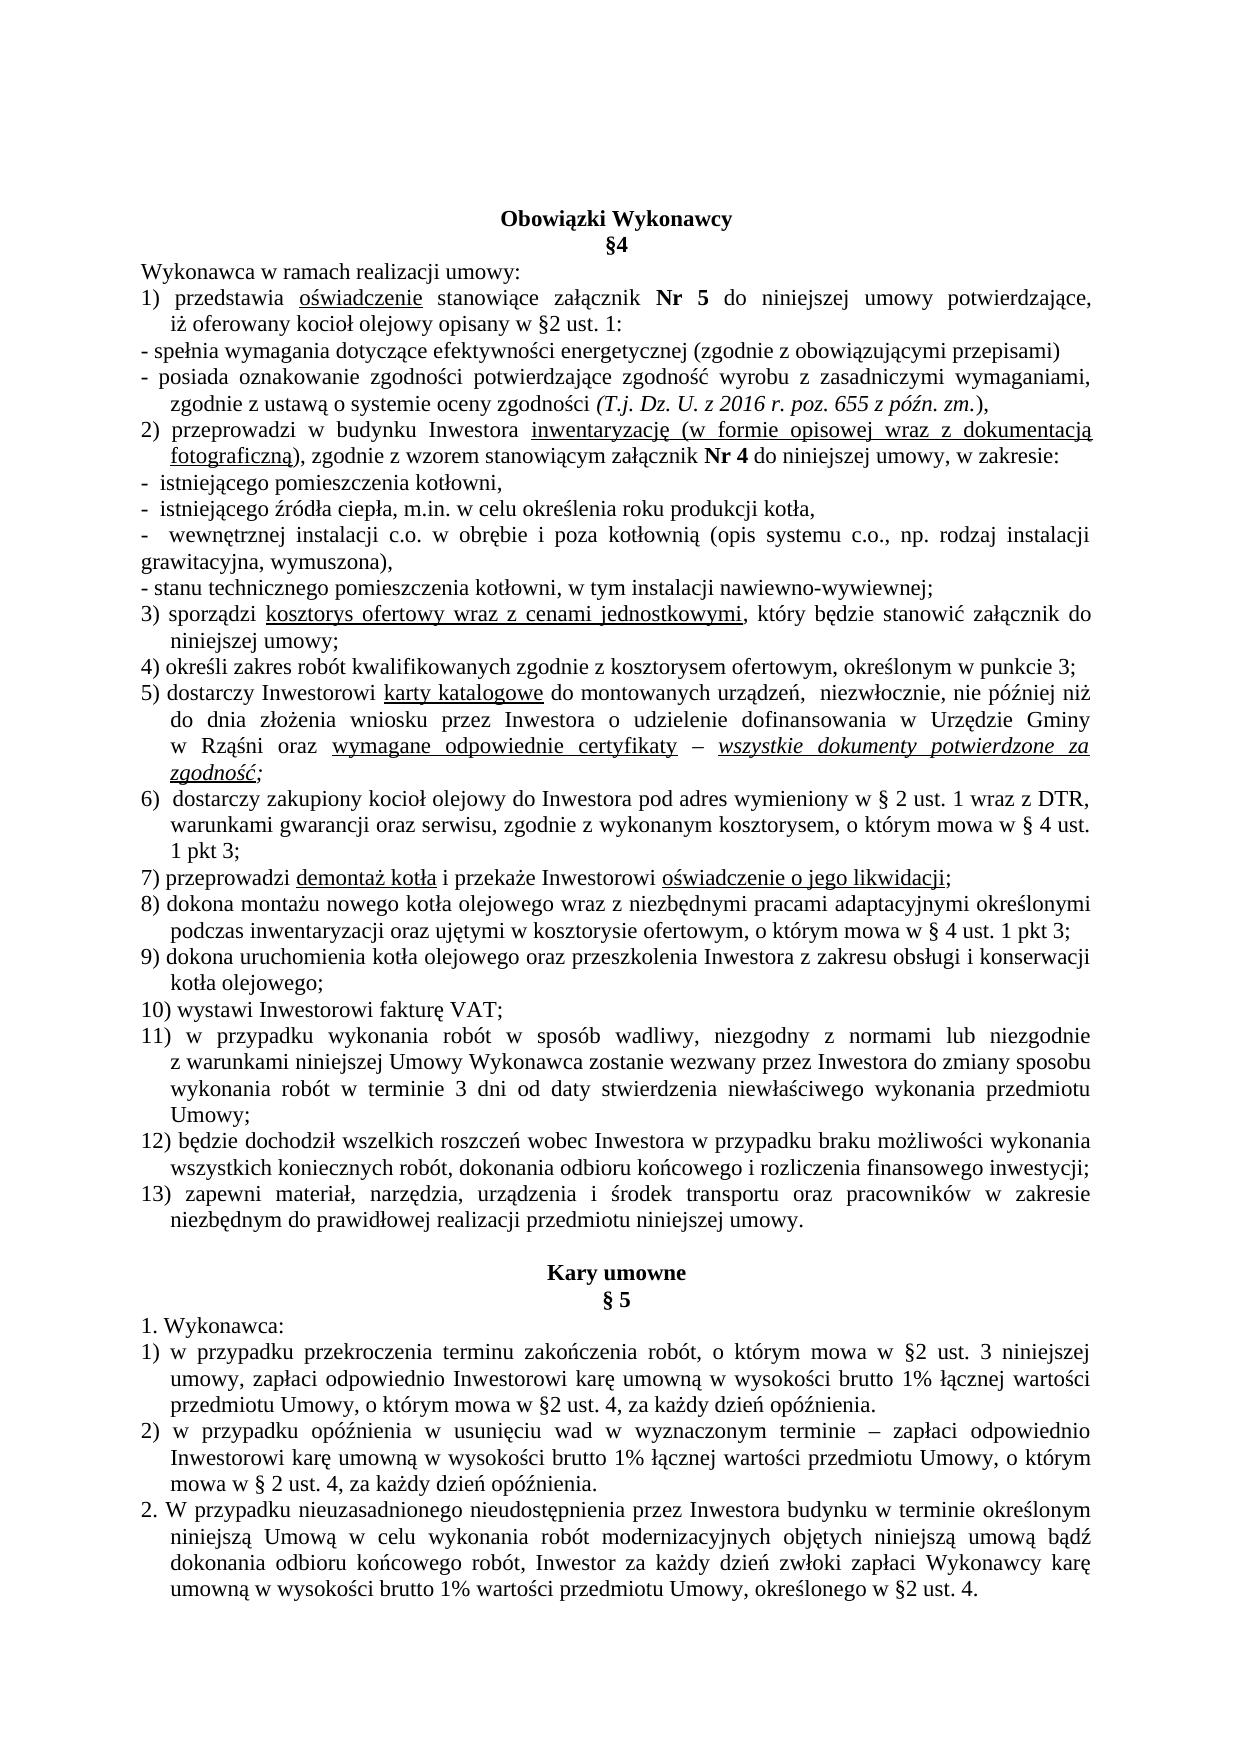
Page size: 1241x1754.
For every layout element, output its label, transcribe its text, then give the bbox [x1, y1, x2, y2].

text 6) dostarczy zakupiony kocioł olejowy do Inwestora pod adres wymieniony w § 2 ust. 1 wraz z DTR, warunkami gwarancji oraz serwisu, zgodnie z wykonanym kosztorysem, o którym mowa w § 4 ust. 1 pkt 3; [141, 785, 1092, 864]
text - spełnia wymagania dotyczące efektywności energetycznej (zgodnie z obowiązującymi przepisami) [141, 337, 1092, 363]
text - stanu technicznego pomieszczenia kotłowni, w tym instalacji nawiewno-wywiewnej; [141, 574, 1092, 600]
text 13) zapewni materiał, narzędzia, urządzenia i środek transportu oraz pracowników w zakresie niezbędnym do prawidłowej realizacji przedmiotu niniejszej umowy. [141, 1180, 1092, 1233]
text 4) określi zakres robót kwalifikowanych zgodnie z kosztorysem ofertowym, określonym w punkcie 3; [141, 653, 1092, 679]
text Kary umowne [141, 1259, 1092, 1286]
text 2) w przypadku opóźnienia w usunięciu wad w wyznaczonym terminie – zapłaci odpowiednio Inwestorowi karę umowną w wysokości brutto 1% łącznej wartości przedmiotu Umowy, o którym mowa w § 2 ust. 4, za każdy dzień opóźnienia. [141, 1417, 1092, 1496]
text 2. W przypadku nieuzasadnionego nieudostępnienia przez Inwestora budynku w terminie określonym niniejszą Umową w celu wykonania robót modernizacyjnych objętych niniejszą umową bądź dokonania odbioru końcowego robót, Inwestor za każdy dzień zwłoki zapłaci Wykonawcy karę umowną w wysokości brutto 1% wartości przedmiotu Umowy, określonego w §2 ust. 4. [141, 1496, 1092, 1602]
text 1. Wykonawca: [141, 1312, 1092, 1338]
text 9) dokona uruchomienia kotła olejowego oraz przeszkolenia Inwestora z zakresu obsługi i konserwacji kotła olejowego; [141, 943, 1092, 996]
text - wewnętrznej instalacji c.o. w obrębie i poza kotłownią (opis systemu c.o., np. rodzaj instalacji grawitacyjna, wymuszona), [141, 521, 1092, 574]
text 10) wystawi Inwestorowi fakturę VAT; [141, 996, 1092, 1022]
text 8) dokona montażu nowego kotła olejowego wraz z niezbędnymi pracami adaptacyjnymi określonymi podczas inwentaryzacji oraz ujętymi w kosztorysie ofertowym, o którym mowa w § 4 ust. 1 pkt 3; [141, 890, 1092, 943]
text 2) przeprowadzi w budynku Inwestora inwentaryzację (w formie opisowej wraz z dokumentacją fotograficzną), zgodnie z wzorem stanowiącym załącznik Nr 4 do niniejszej umowy, w zakresie: [141, 416, 1092, 469]
text - istniejącego źródła ciepła, m.in. w celu określenia roku produkcji kotła, [141, 495, 1092, 521]
text 7) przeprowadzi demontaż kotła i przekaże Inwestorowi oświadczenie o jego likwidacji; [141, 864, 1092, 890]
text 1) przedstawia oświadczenie stanowiące załącznik Nr 5 do niniejszej umowy potwierdzające, iż oferowany kocioł olejowy opisany w §2 ust. 1: [141, 284, 1092, 337]
text Obowiązki Wykonawcy [141, 205, 1092, 231]
text 11) w przypadku wykonania robót w sposób wadliwy, niezgodny z normami lub niezgodnie z warunkami niniejszej Umowy Wykonawca zostanie wezwany przez Inwestora do zmiany sposobu wykonania robót w terminie 3 dni od daty stwierdzenia niewłaściwego wykonania przedmiotu Umowy; [141, 1022, 1092, 1127]
text 3) sporządzi kosztorys ofertowy wraz z cenami jednostkowymi, który będzie stanowić załącznik do niniejszej umowy; [141, 600, 1092, 653]
text § 5 [141, 1286, 1092, 1312]
text 12) będzie dochodził wszelkich roszczeń wobec Inwestora w przypadku braku możliwości wykonania wszystkich koniecznych robót, dokonania odbioru końcowego i rozliczenia finansowego inwestycji; [141, 1127, 1092, 1180]
text 1) w przypadku przekroczenia terminu zakończenia robót, o którym mowa w §2 ust. 3 niniejszej umowy, zapłaci odpowiednio Inwestorowi karę umowną w wysokości brutto 1% łącznej wartości przedmiotu Umowy, o którym mowa w §2 ust. 4, za każdy dzień opóźnienia. [141, 1338, 1092, 1417]
text - posiada oznakowanie zgodności potwierdzające zgodność wyrobu z zasadniczymi wymaganiami, zgodnie z ustawą o systemie oceny zgodności (T.j. Dz. U. z 2016 r. poz. 655 z późn. zm.), [141, 363, 1092, 416]
text §4 [141, 231, 1092, 258]
text Wykonawca w ramach realizacji umowy: [141, 258, 1092, 284]
text - istniejącego pomieszczenia kotłowni, [141, 469, 1092, 495]
text 5) dostarczy Inwestorowi karty katalogowe do montowanych urządzeń, niezwłocznie, nie później niż do dnia złożenia wniosku przez Inwestora o udzielenie dofinansowania w Urzędzie Gminy w Rząśni oraz wymagane odpowiednie certyfikaty – wszystkie dokumenty potwierdzone za zgodność; [141, 679, 1092, 785]
